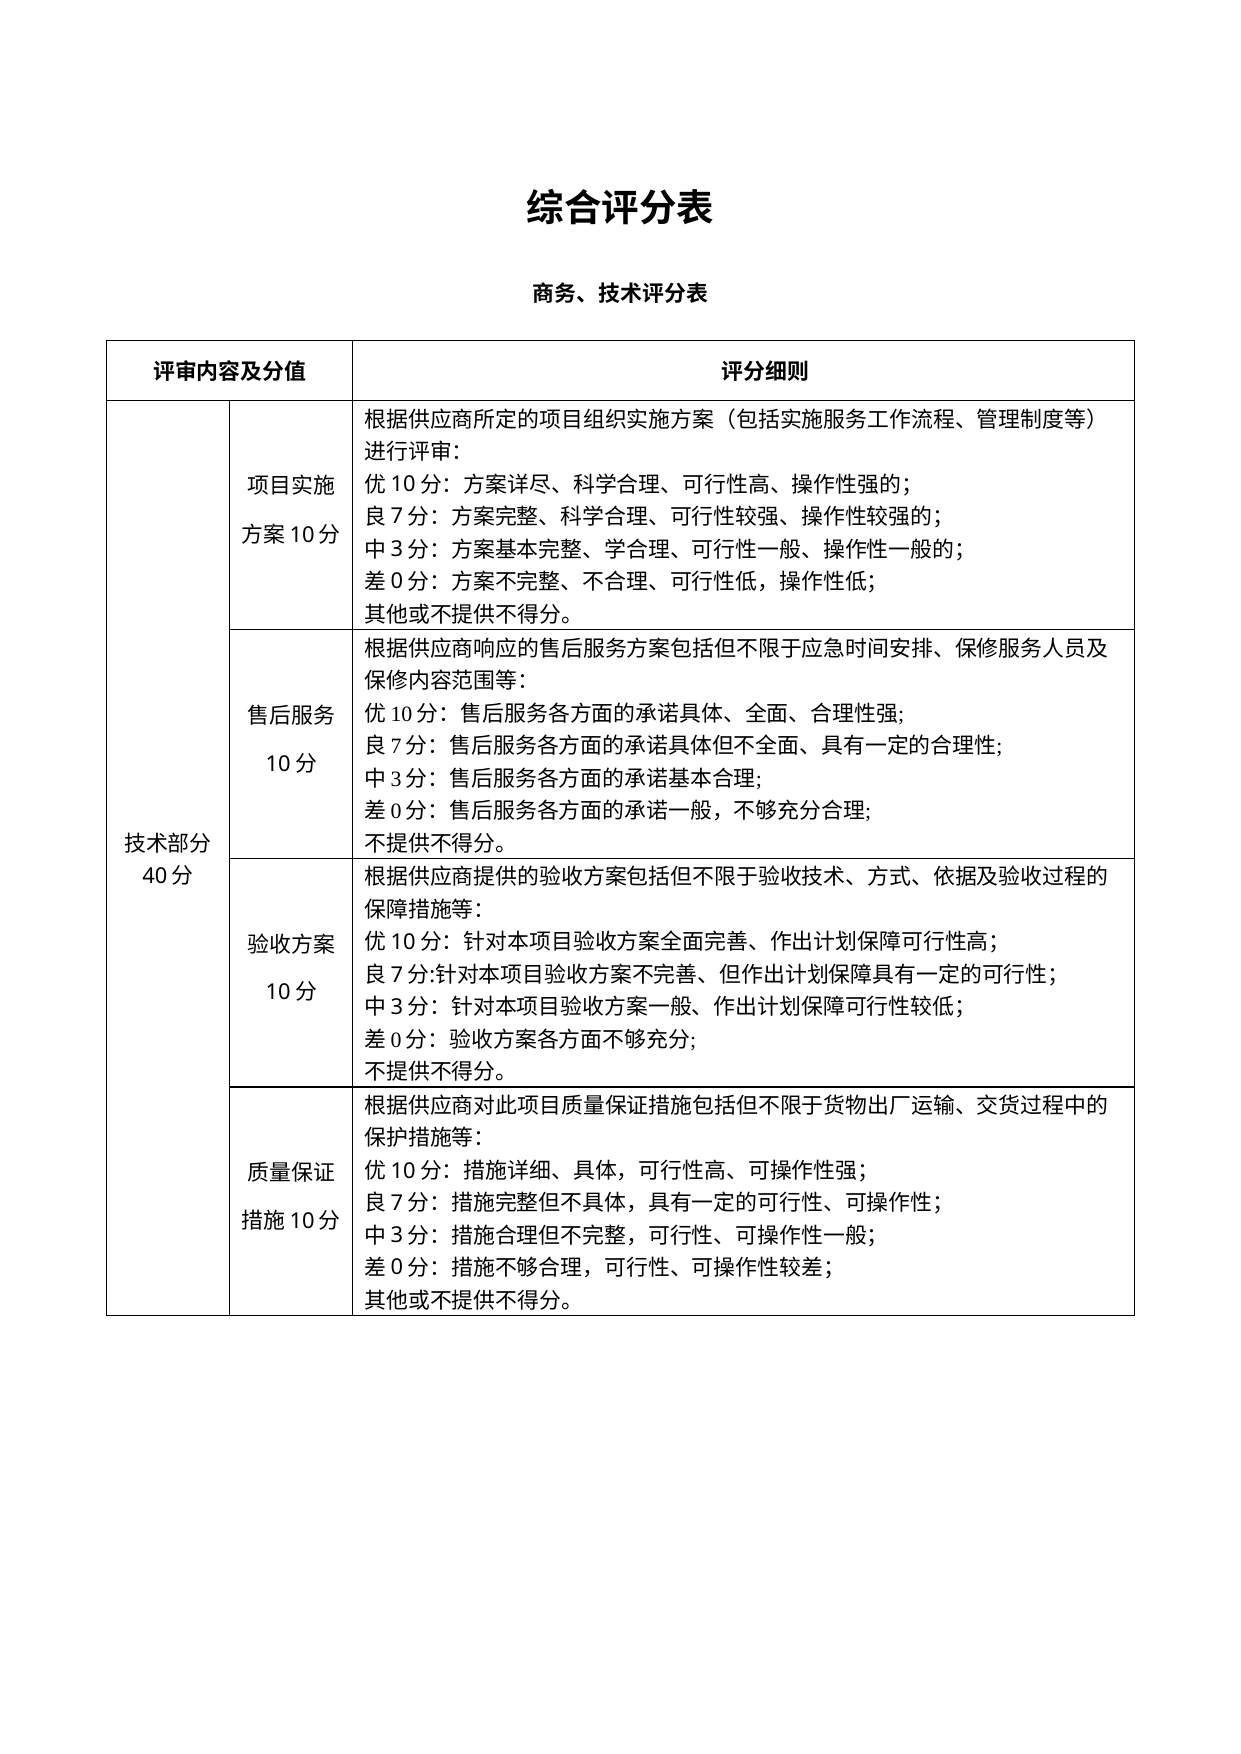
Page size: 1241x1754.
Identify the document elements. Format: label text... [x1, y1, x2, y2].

table_cell 根据供应商对此项目质量保证措施包括但不限于货物出厂运输、交货过程中的保护措施等： 优10分：措施详细、具体，可行性高、可操作性强； 良7分：措施完整但不具体，具有一定的可行性、可操作性； 中3分：措施合理但不完整，可行性、可操作性一般； 差0分：措施不够合理，可行性、可操作性较差； 其他或不提供不得分。 [353, 1088, 1134, 1315]
table_cell 根据供应商响应的售后服务方案包括但不限于应急时间安排、保修服务人员及保修内容范围等： 优10分：售后服务各方面的承诺具体、全面、合理性强; 良7分：售后服务各方面的承诺具体但不全面、具有一定的合理性; 中3分：售后服务各方面的承诺基本合理; 差0分：售后服务各方面的承诺一般，不够充分合理; 不提供不得分。 [353, 630, 1134, 858]
table_cell 根据供应商提供的验收方案包括但不限于验收技术、方式、依据及验收过程的保障措施等： 优10分：针对本项目验收方案全面完善、作出计划保障可行性高； 良7分:针对本项目验收方案不完善、但作出计划保障具有一定的可行性； 中3分：针对本项目验收方案一般、作出计划保障可行性较低； 差0分：验收方案各方面不够充分; 不提供不得分。 [353, 859, 1134, 1086]
table_header 评分细则 [353, 341, 1134, 400]
table_cell 售后服务 10分 [230, 630, 352, 858]
table_cell 质量保证措施10分 [230, 1088, 352, 1315]
table_cell 项目实施方案10分 [230, 401, 352, 629]
table_cell 验收方案10分 [230, 859, 352, 1086]
table_cell 技术部分 40分 [107, 401, 229, 1315]
table_cell 根据供应商所定的项目组织实施方案（包括实施服务工作流程、管理制度等）进行评审： 优10分：方案详尽、科学合理、可行性高、操作性强的； 良7分：方案完整、科学合理、可行性较强、操作性较强的； 中3分：方案基本完整、学合理、可行性一般、操作性一般的； 差0分：方案不完整、不合理、可行性低，操作性低； 其他或不提供不得分。 [353, 401, 1134, 629]
text 商务、技术评分表 [187, 276, 1053, 307]
table_header 评审内容及分值 [107, 341, 352, 400]
text 综合评分表 [187, 178, 1053, 232]
